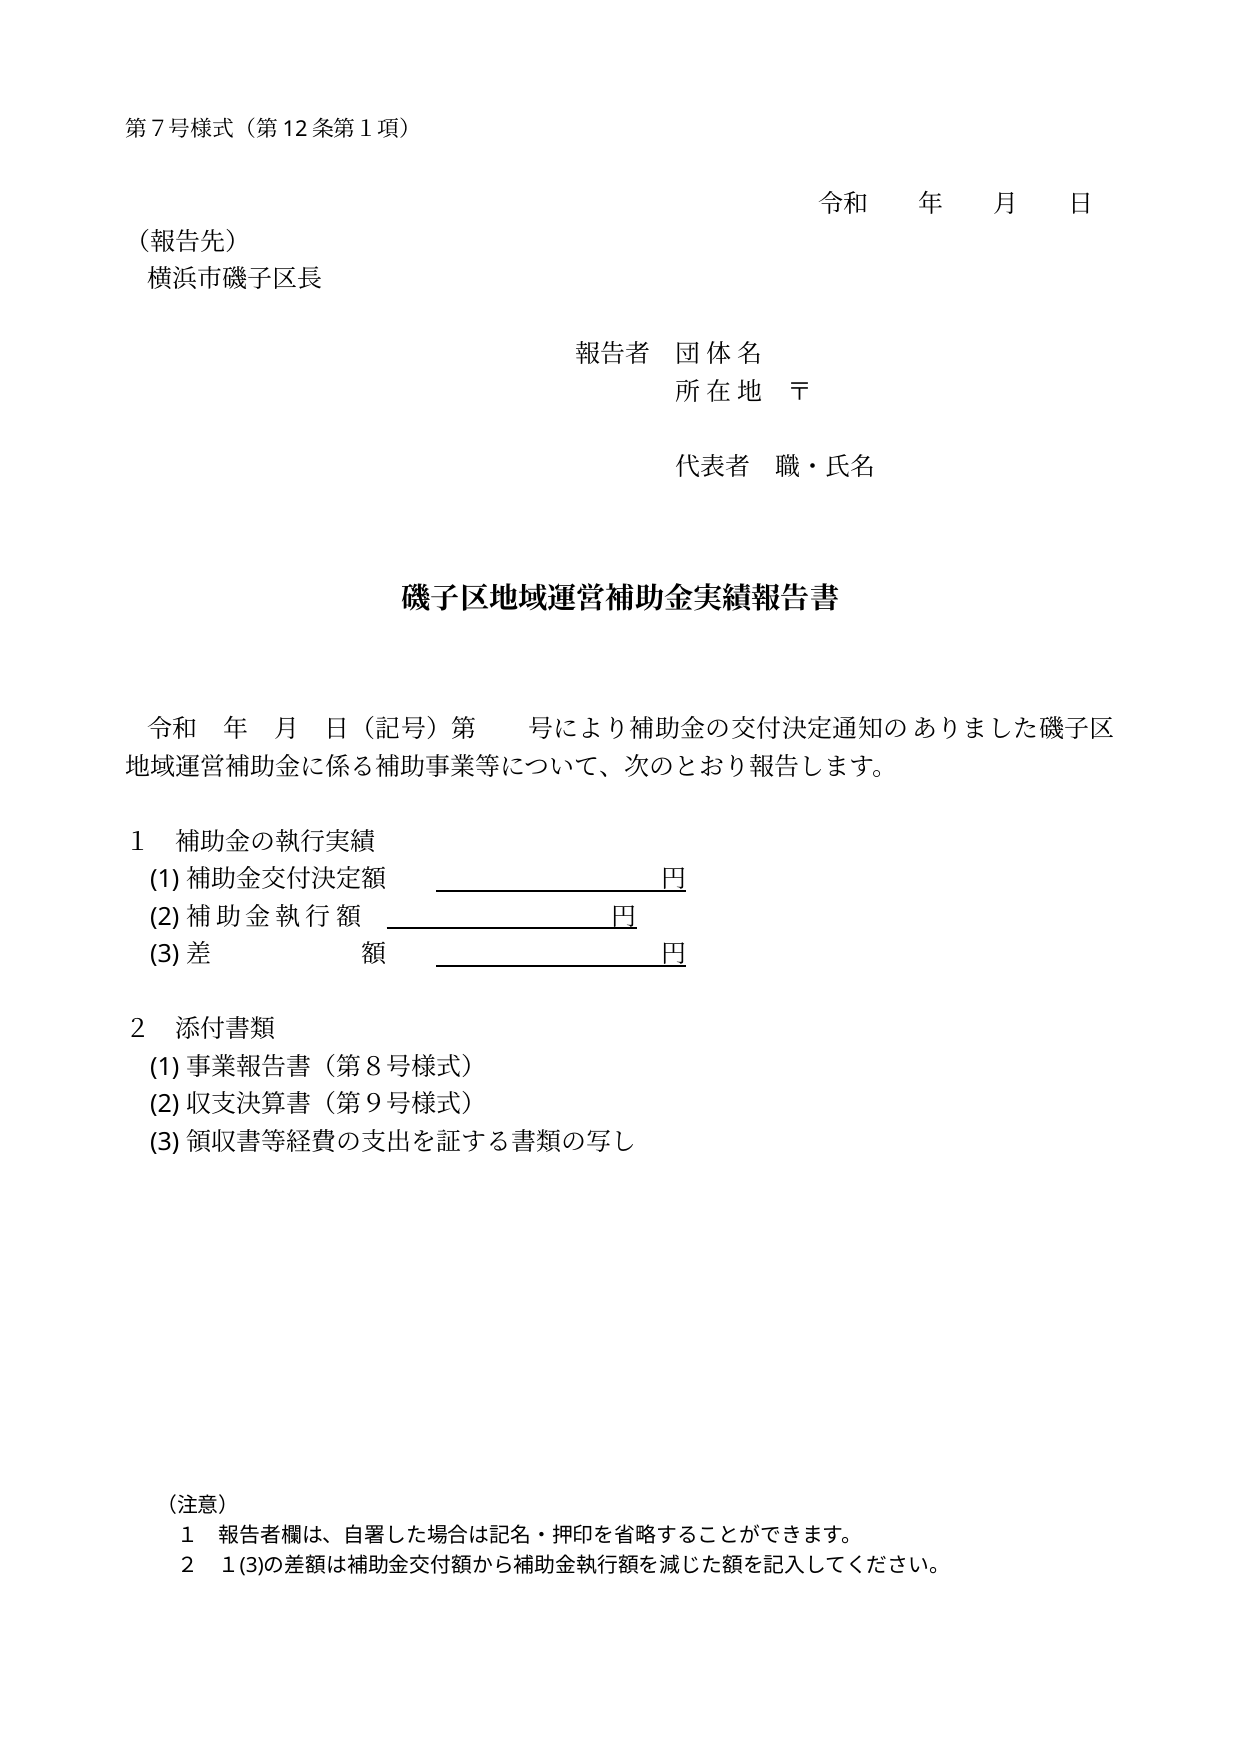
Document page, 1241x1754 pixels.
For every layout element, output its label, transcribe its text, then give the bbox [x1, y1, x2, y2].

text １ 補助金の執行実績 [125, 821, 1115, 858]
text (2) 補助金執行額 円 [125, 896, 1115, 933]
text (3) 領収書等経費の支出を証する書類の写し [125, 1121, 1115, 1158]
text (1) 補助金交付決定額 円 [125, 858, 1115, 896]
text 第７号様式（第12条第１項） [125, 108, 1115, 146]
text 磯子区地域運営補助金実績報告書 [125, 558, 1115, 633]
text (1) 事業報告書（第８号様式） [125, 1046, 1115, 1083]
text 令和 年 月 日（記号）第 号により補助金の交付決定通知のありました磯子区地域運営補助金に係る補助事業等について、次のとおり報告します。 [125, 708, 1115, 783]
text 横浜市磯子区長 [147, 258, 1115, 296]
text (3) 差 額 円 [125, 933, 1115, 971]
text 所 在 地 〒 [125, 371, 1115, 408]
text 報告者 団 体 名 [125, 333, 1115, 371]
text 代表者 職・氏名 [125, 446, 1115, 483]
text 令和 年 月 日 [125, 183, 1093, 221]
text （報告先） [125, 221, 1115, 258]
text ２ 添付書類 [125, 1008, 1115, 1046]
text (2) 収支決算書（第９号様式） [125, 1083, 1115, 1121]
